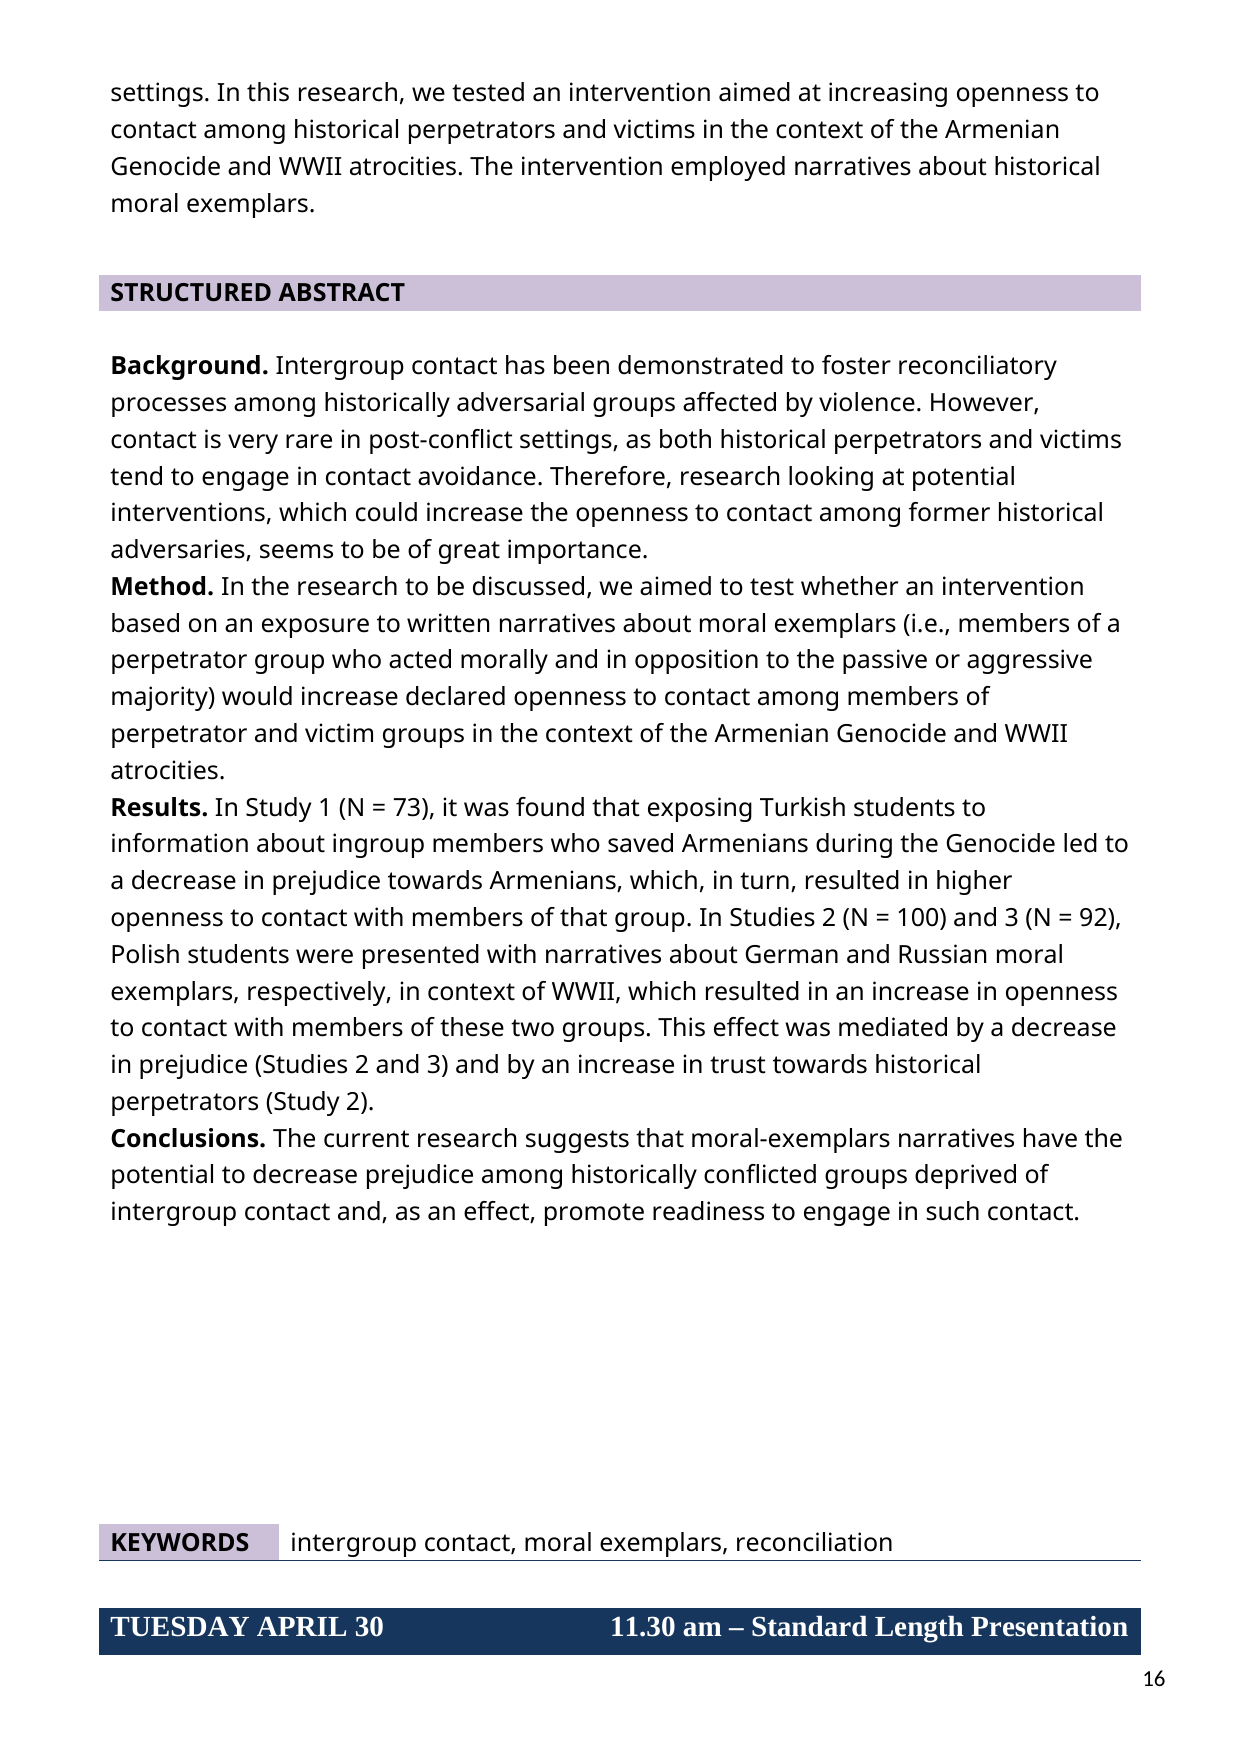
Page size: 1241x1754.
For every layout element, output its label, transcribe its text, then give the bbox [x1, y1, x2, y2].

table_cell KEYWORDS [99, 1524, 279, 1560]
table_cell STRUCTURED ABSTRACT [99, 275, 1141, 311]
table_cell intergroup contact, moral exemplars, reconciliation [279, 1524, 1141, 1560]
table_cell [99, 75, 1141, 275]
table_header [99, 1609, 1141, 1655]
table_cell Background. Intergroup contact has been demonstrated to foster reconciliatory processes among historically adversarial groups affected by violence. However, contact is very rare in post-conflict settings, as both historical perpetrators and victims tend to engage in contact avoidance. Therefore, research looking at potential interventions, which could increase the openness to contact among former historical adversaries, seems to be of great importance. Method. In the research to be discussed, we aimed to test whether an intervention based on an exposure to written narratives about moral exemplars (i.e., members of a perpetrator group who acted morally and in opposition to the passive or aggressive majority) would increase declared openness to contact among members of perpetrator and victim groups in the context of the Armenian Genocide and WWII atrocities. Results. In Study 1 (N = 73), it was found that exposing Turkish students to information about ingroup members who saved Armenians during the Genocide led to a decrease in prejudice towards Armenians, which, in turn, resulted in higher openness to contact with members of that group. In Studies 2 (N = 100) and 3 (N = 92), Polish students were presented with narratives about German and Russian moral exemplars, respectively, in context of WWII, which resulted in an increase in openness to contact with members of these two groups. This effect was mediated by a decrease in prejudice (Studies 2 and 3) and by an increase in trust towards historical perpetrators (Study 2). Conclusions. The current research suggests that moral-exemplars narratives have the potential to decrease prejudice among historically conflicted groups deprived of intergroup contact and, as an effect, promote readiness to engage in such contact. [99, 311, 1141, 1524]
